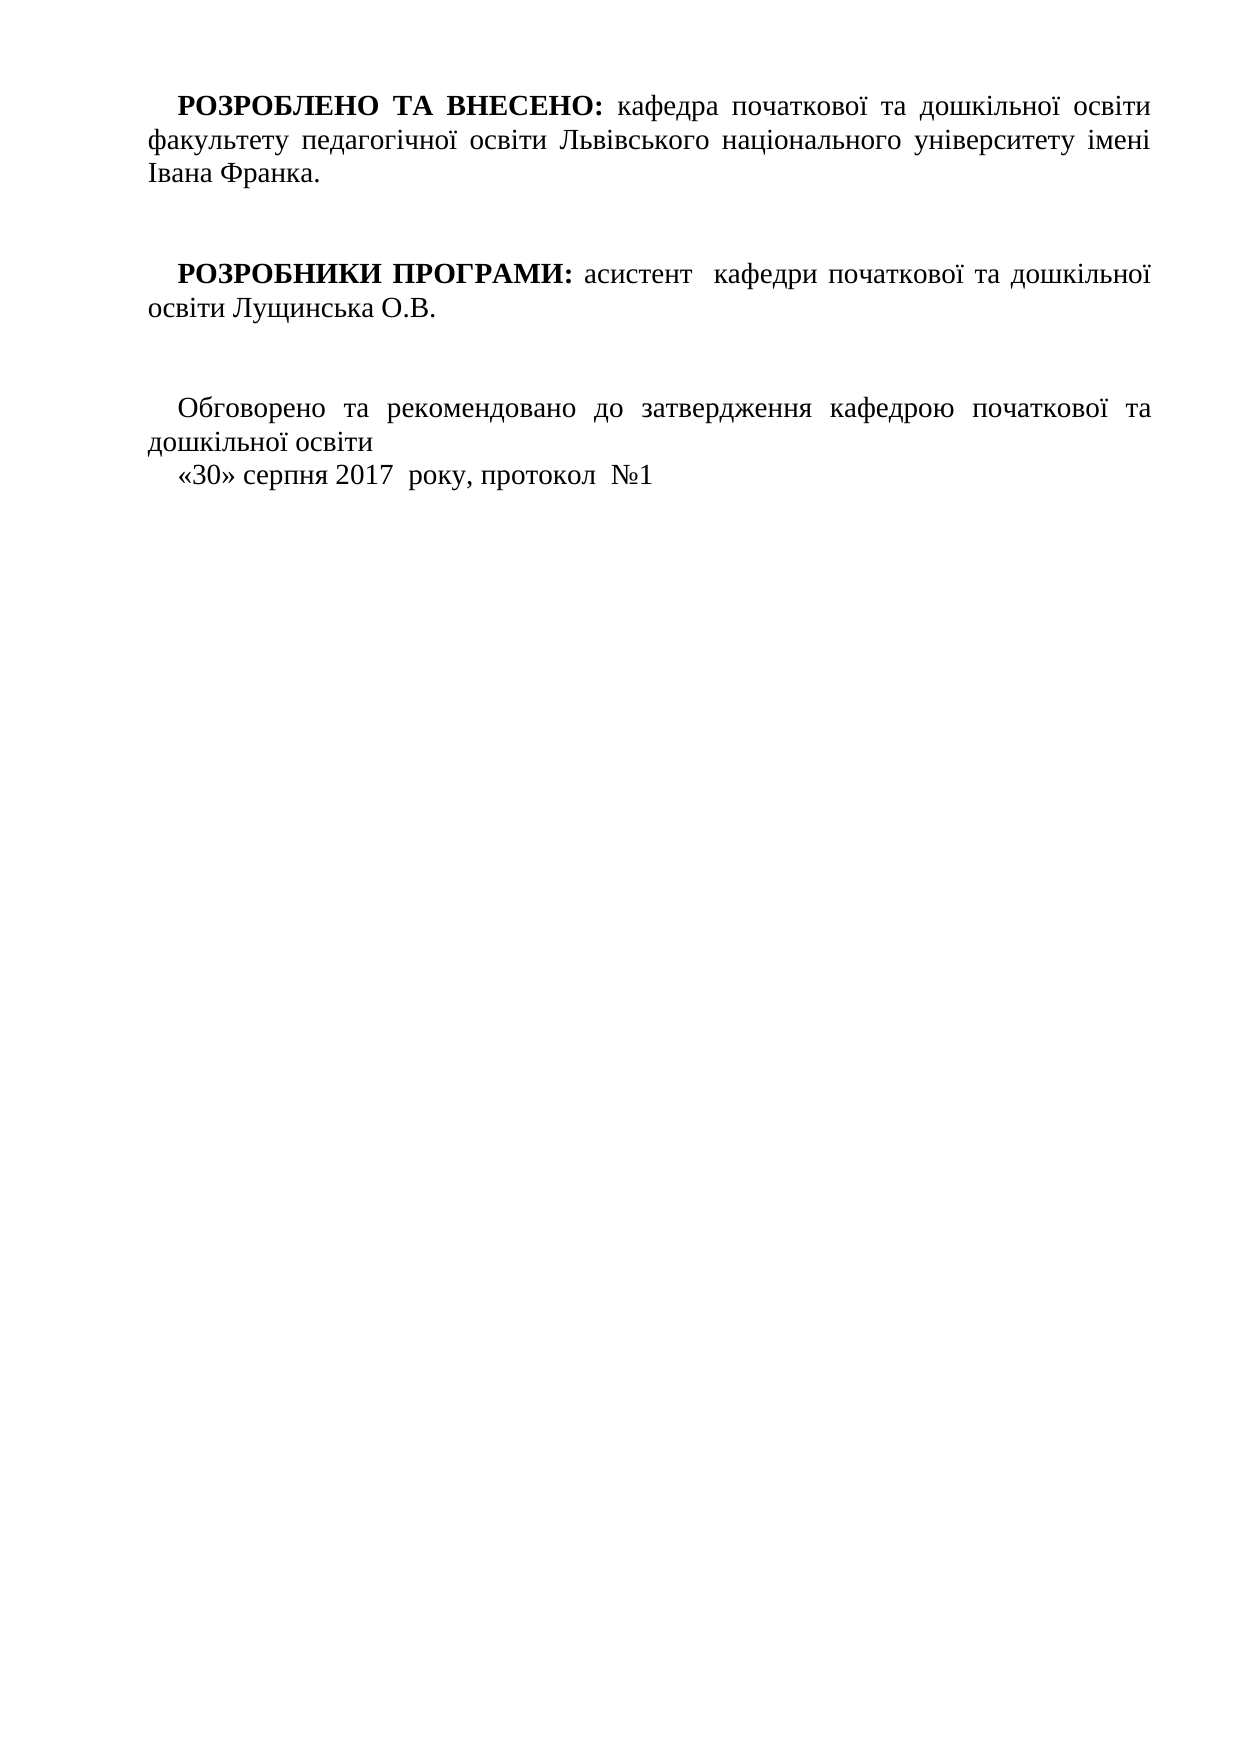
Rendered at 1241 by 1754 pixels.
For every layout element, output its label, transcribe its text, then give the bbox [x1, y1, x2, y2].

text «30» серпня 2017 року, протокол №1 [148, 457, 1152, 491]
text РОЗРОБНИКИ ПРОГРАМИ: асистент кафедри початкової та дошкільної освіти Лущинська О.В. [148, 256, 1152, 323]
text Обговорено та рекомендовано до затвердження кафедрою початкової та дошкільної освіти [148, 390, 1152, 457]
text РОЗРОБЛЕНО ТА ВНЕСЕНО: кафедра початкової та дошкільної освіти факультету педагогічної освіти Львівського національного університету імені Івана Франка. [148, 88, 1152, 189]
